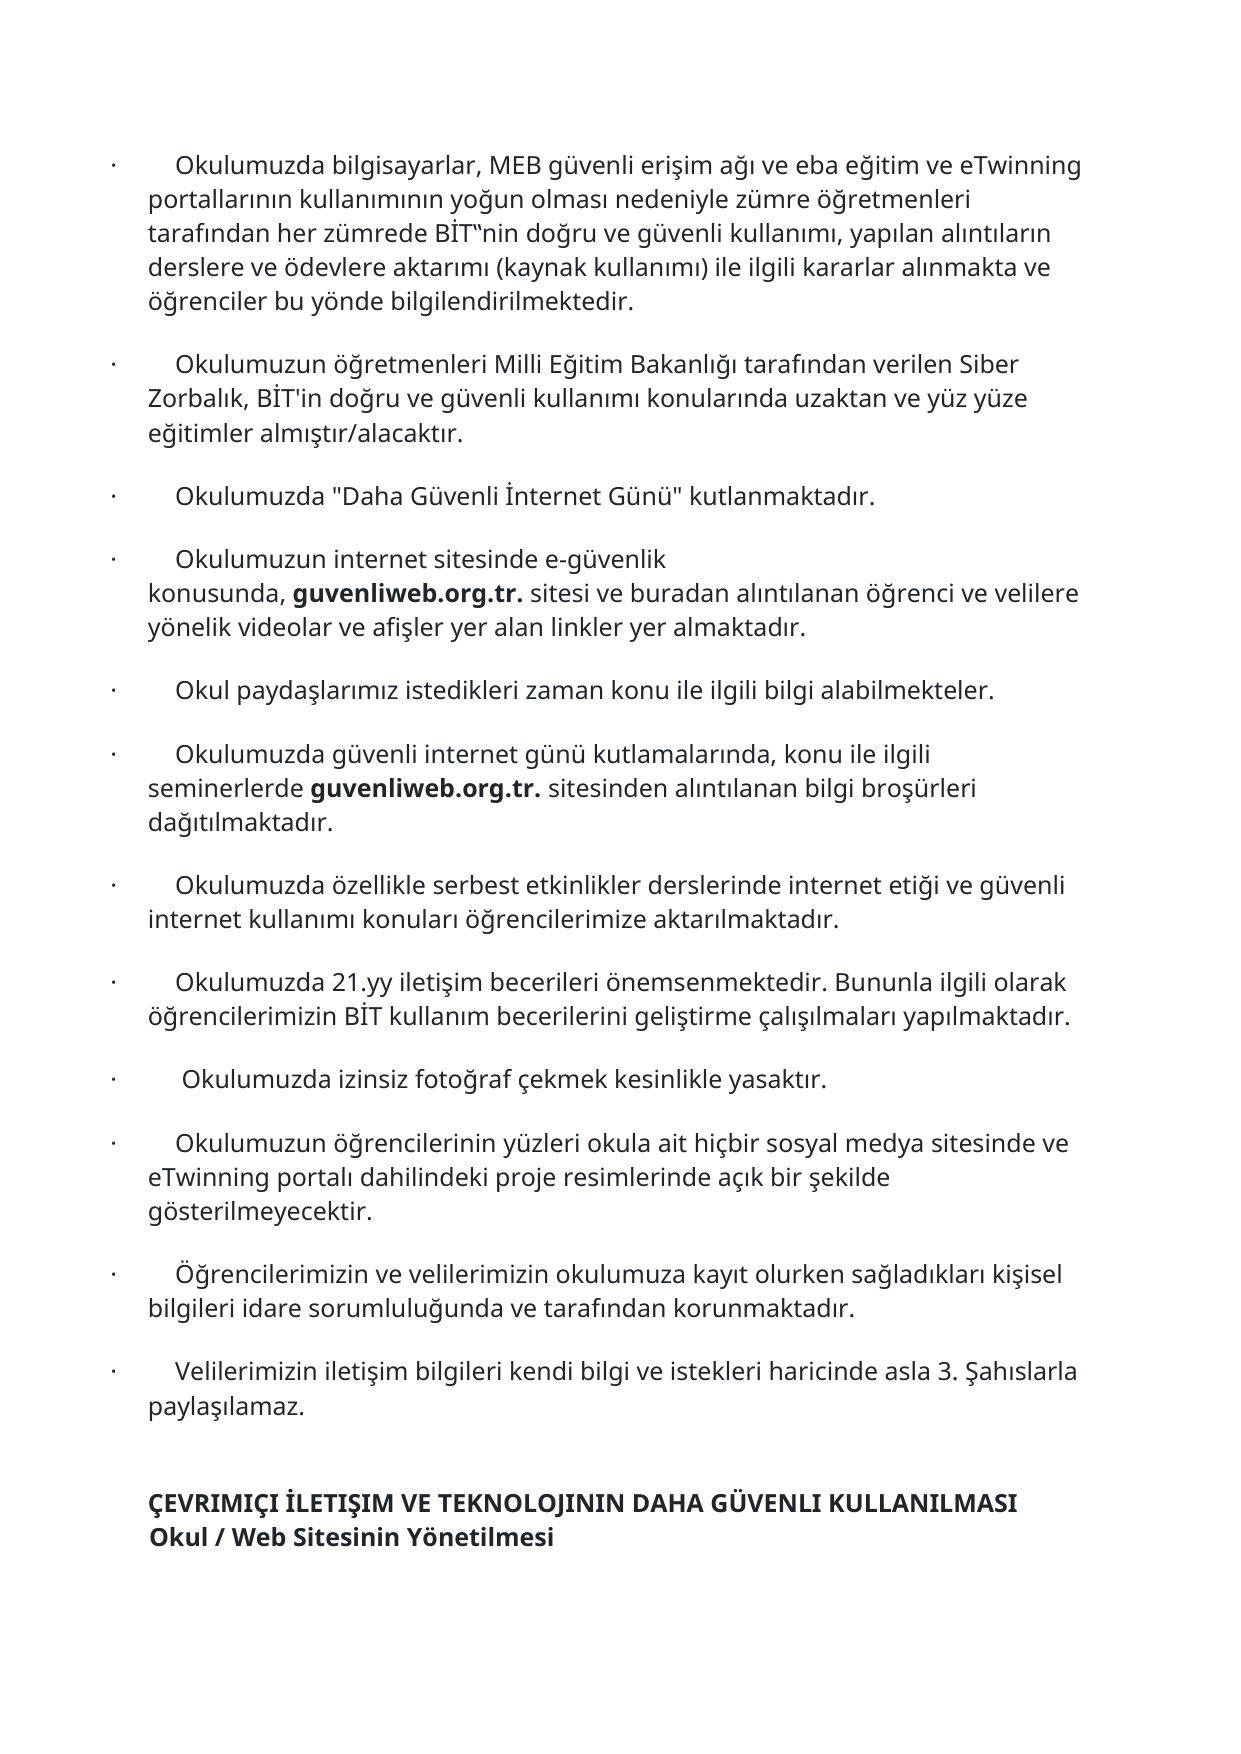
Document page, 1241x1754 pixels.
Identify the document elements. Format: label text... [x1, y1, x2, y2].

text ÇEVRIMIÇI İLETIŞIM VE TEKNOLOJININ DAHA GÜVENLI KULLANILMASI [148, 1485, 1024, 1519]
text · Okulumuzda bilgisayarlar, MEB güvenli erişim ağı ve eba eğitim ve eTwinning portallarının kullanımının yoğun olması nedeniyle zümre öğretmenleri tarafından her zümrede BİT‟nin doğru ve güvenli kullanımı, yapılan alıntıların derslere ve ödevlere aktarımı (kaynak kullanımı) ile ilgili kararlar alınmakta ve öğrenciler bu yönde bilgilendirilmektedir. [110, 148, 1093, 318]
text · Okulumuzda özellikle serbest etkinlikler derslerinde internet etiği ve güvenli internet kullanımı konuları öğrencilerimize aktarılmaktadır. [110, 868, 1093, 936]
text · Okulumuzda "Daha Güvenli İnternet Günü" kutlanmaktadır. [110, 478, 1093, 512]
text Okul / Web Sitesinin Yönetilmesi [149, 1519, 1093, 1553]
text · Öğrencilerimizin ve velilerimizin okulumuza kayıt olurken sağladıkları kişisel bilgileri idare sorumluluğunda ve tarafından korunmaktadır. [110, 1257, 1093, 1325]
text · Okulumuzda güvenli internet günü kutlamalarında, konu ile ilgili seminerlerde guvenliweb.org.tr. sitesinden alıntılanan bilgi broşürleri dağıtılmaktadır. [110, 736, 1093, 838]
text · Okulumuzun öğrencilerinin yüzleri okula ait hiçbir sosyal medya sitesinde ve eTwinning portalı dahilindeki proje resimlerinde açık bir şekilde gösterilmeyecektir. [110, 1125, 1093, 1228]
text · Okul paydaşlarımız istedikleri zaman konu ile ilgili bilgi alabilmekteler. [110, 673, 1093, 707]
text · Okulumuzda izinsiz fotoğraf çekmek kesinlikle yasaktır. [110, 1062, 1093, 1096]
text · Velilerimizin iletişim bilgileri kendi bilgi ve istekleri haricinde asla 3. Şahıslarla paylaşılamaz. [110, 1354, 1093, 1422]
text · Okulumuzun öğretmenleri Milli Eğitim Bakanlığı tarafından verilen Siber Zorbalık, BİT'in doğru ve güvenli kullanımı konularında uzaktan ve yüz yüze eğitimler almıştır/alacaktır. [110, 347, 1093, 449]
text · Okulumuzda 21.yy iletişim becerileri önemsenmektedir. Bununla ilgili olarak öğrencilerimizin BİT kullanım becerilerini geliştirme çalışılmaları yapılmaktadır. [110, 965, 1093, 1033]
text · Okulumuzun internet sitesinde e-güvenlik konusunda, guvenliweb.org.tr. sitesi ve buradan alıntılanan öğrenci ve velilere yönelik videolar ve afişler yer alan linkler yer almaktadır. [110, 542, 1093, 644]
